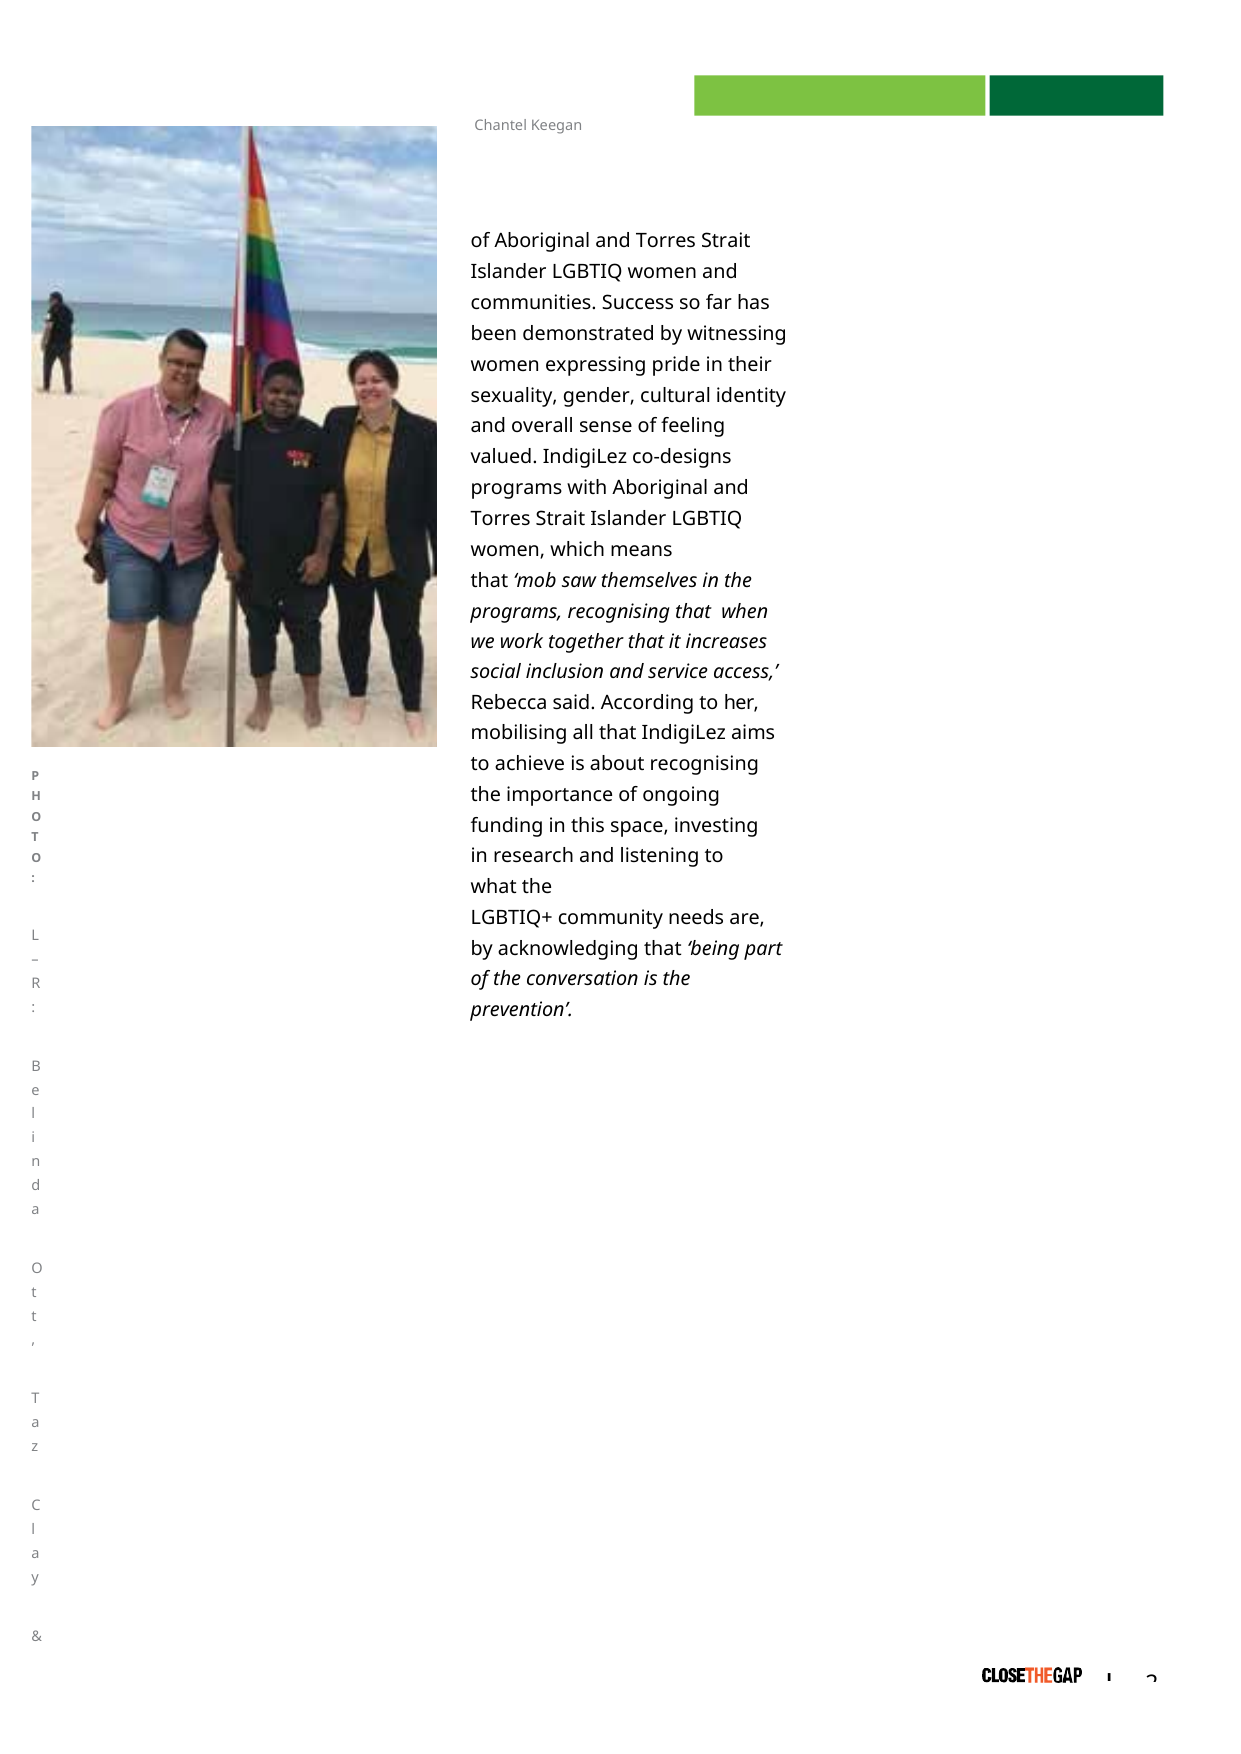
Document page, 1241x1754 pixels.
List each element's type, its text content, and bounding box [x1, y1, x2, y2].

text that ‘mob saw themselves in the programs, recognising that when we work together that it increases social inclusion and service access,’ Rebecca said. According to her, mobilising all that IndigiLez aims [470, 566, 792, 746]
text to achieve is about recognising the importance of ongoing funding in this space, investing in research and listening to what the [470, 749, 770, 900]
text of Aboriginal and Torres Strait Islander LGBTIQ women and communities. Success so far has been demonstrated by witnessing women expressing pride in their sexuality, gender, cultural identity and overall sense of feeling valued. IndigiLez co-designs programs with Aboriginal and Torres Strait Islander LGBTIQ women, which means [470, 226, 792, 562]
text LGBTIQ+ community needs are, by acknowledging that ‘being part of the conversation is the prevention’. [470, 904, 792, 1022]
text PHOTO: L–R: Belinda Ott, Taz Clay & Chantel Keegan [470, 114, 662, 134]
picture [1025, 1667, 1082, 1683]
picture [31, 126, 437, 747]
